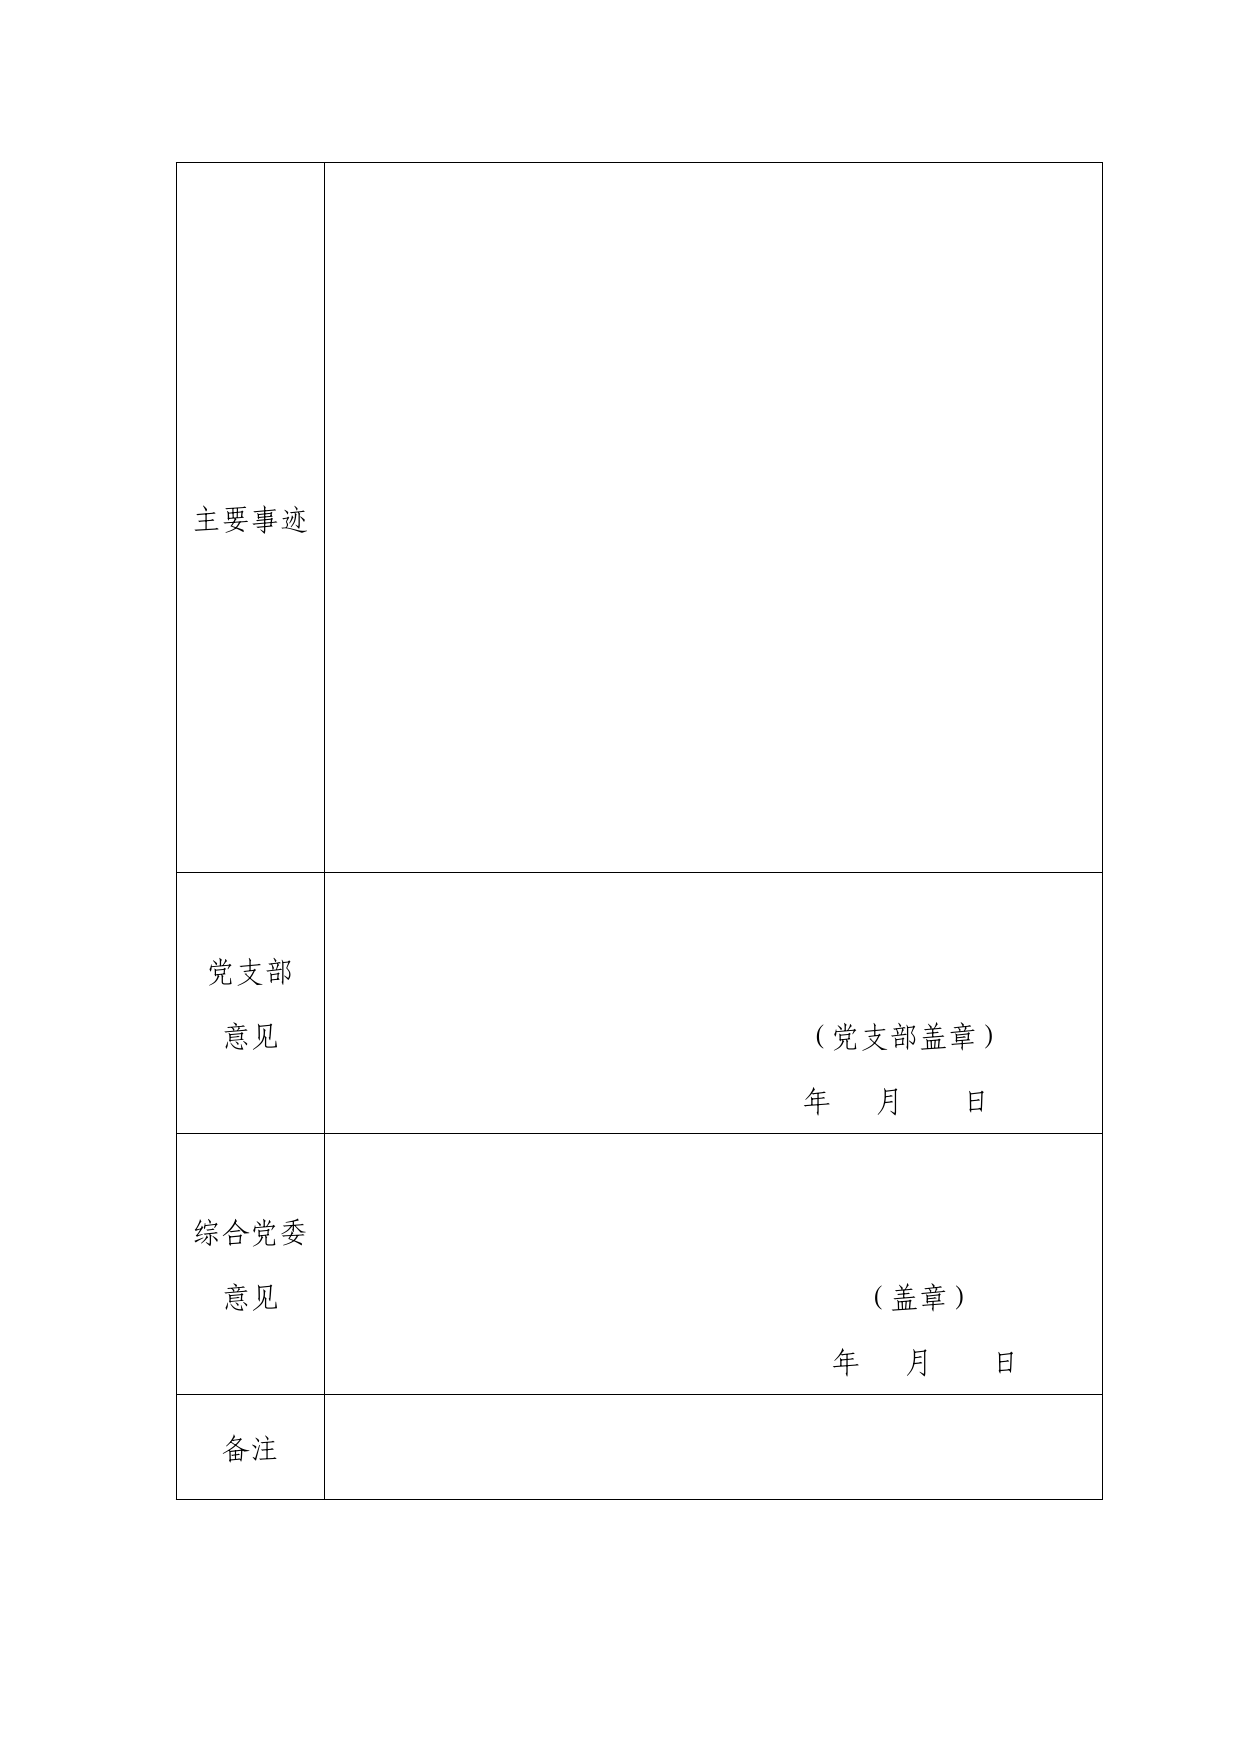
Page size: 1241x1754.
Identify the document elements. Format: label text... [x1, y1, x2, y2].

table_cell [325, 1395, 1102, 1499]
table_cell 综合党委意见 [177, 1134, 324, 1394]
table_cell 党支部 意见 [177, 873, 324, 1133]
table_cell 备注 [177, 1395, 324, 1499]
table_cell 主要事迹 [177, 163, 324, 872]
table_cell （盖章） 年 月 日 [325, 1134, 1102, 1394]
table_cell （党支部盖章） 年 月 日 [325, 873, 1102, 1133]
table_cell [325, 163, 1102, 872]
